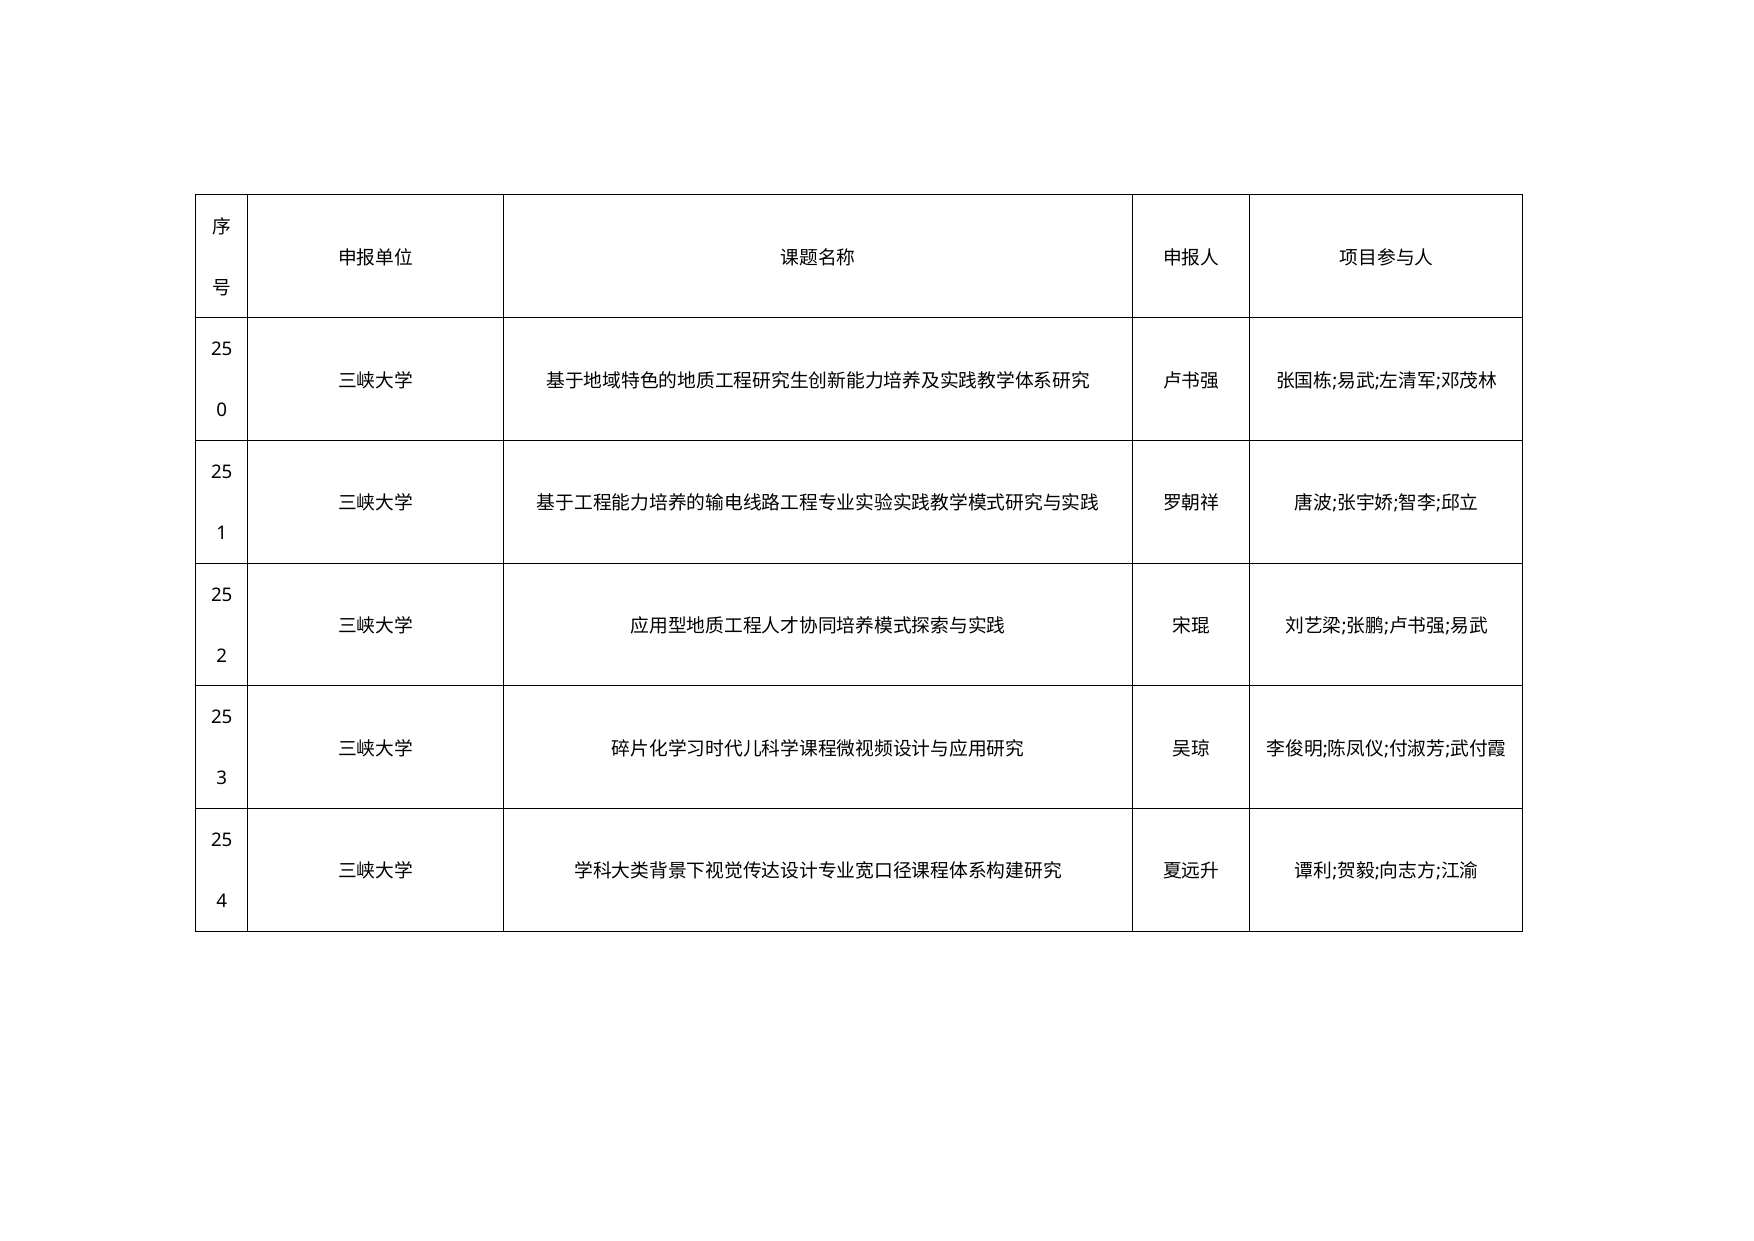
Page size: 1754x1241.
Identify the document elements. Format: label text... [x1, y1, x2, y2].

table_cell 三峡大学 [248, 564, 503, 685]
table_cell 251 [196, 441, 247, 562]
table_cell 三峡大学 [248, 686, 503, 808]
table_cell 罗朝祥 [1133, 441, 1249, 562]
table_header 申报单位 [248, 195, 503, 317]
table_header 申报人 [1133, 195, 1249, 317]
table_cell 254 [196, 809, 247, 931]
table_cell 李俊明;陈凤仪;付淑芳;武付霞 [1250, 686, 1522, 808]
table_cell 张国栋;易武;左清军;邓茂林 [1250, 318, 1522, 440]
table_cell 252 [196, 564, 247, 685]
table_cell 三峡大学 [248, 441, 503, 562]
table_cell 唐波;张宇娇;智李;邱立 [1250, 441, 1522, 562]
table_cell 碎片化学习时代儿科学课程微视频设计与应用研究 [504, 686, 1132, 808]
table_header 课题名称 [504, 195, 1132, 317]
table_cell 学科大类背景下视觉传达设计专业宽口径课程体系构建研究 [504, 809, 1132, 931]
table_header 项目参与人 [1250, 195, 1522, 317]
table_cell 基于工程能力培养的输电线路工程专业实验实践教学模式研究与实践 [504, 441, 1132, 562]
table_cell 基于地域特色的地质工程研究生创新能力培养及实践教学体系研究 [504, 318, 1132, 440]
table_cell 吴琼 [1133, 686, 1249, 808]
table_header 序号 [196, 195, 247, 317]
table_cell 三峡大学 [248, 318, 503, 440]
table_cell 夏远升 [1133, 809, 1249, 931]
table_cell 250 [196, 318, 247, 440]
table_cell 卢书强 [1133, 318, 1249, 440]
table_cell 三峡大学 [248, 809, 503, 931]
table_cell 应用型地质工程人才协同培养模式探索与实践 [504, 564, 1132, 685]
table_cell 谭利;贺毅;向志方;江渝 [1250, 809, 1522, 931]
table_cell 刘艺梁;张鹏;卢书强;易武 [1250, 564, 1522, 685]
table_cell 253 [196, 686, 247, 808]
table_cell 宋琨 [1133, 564, 1249, 685]
